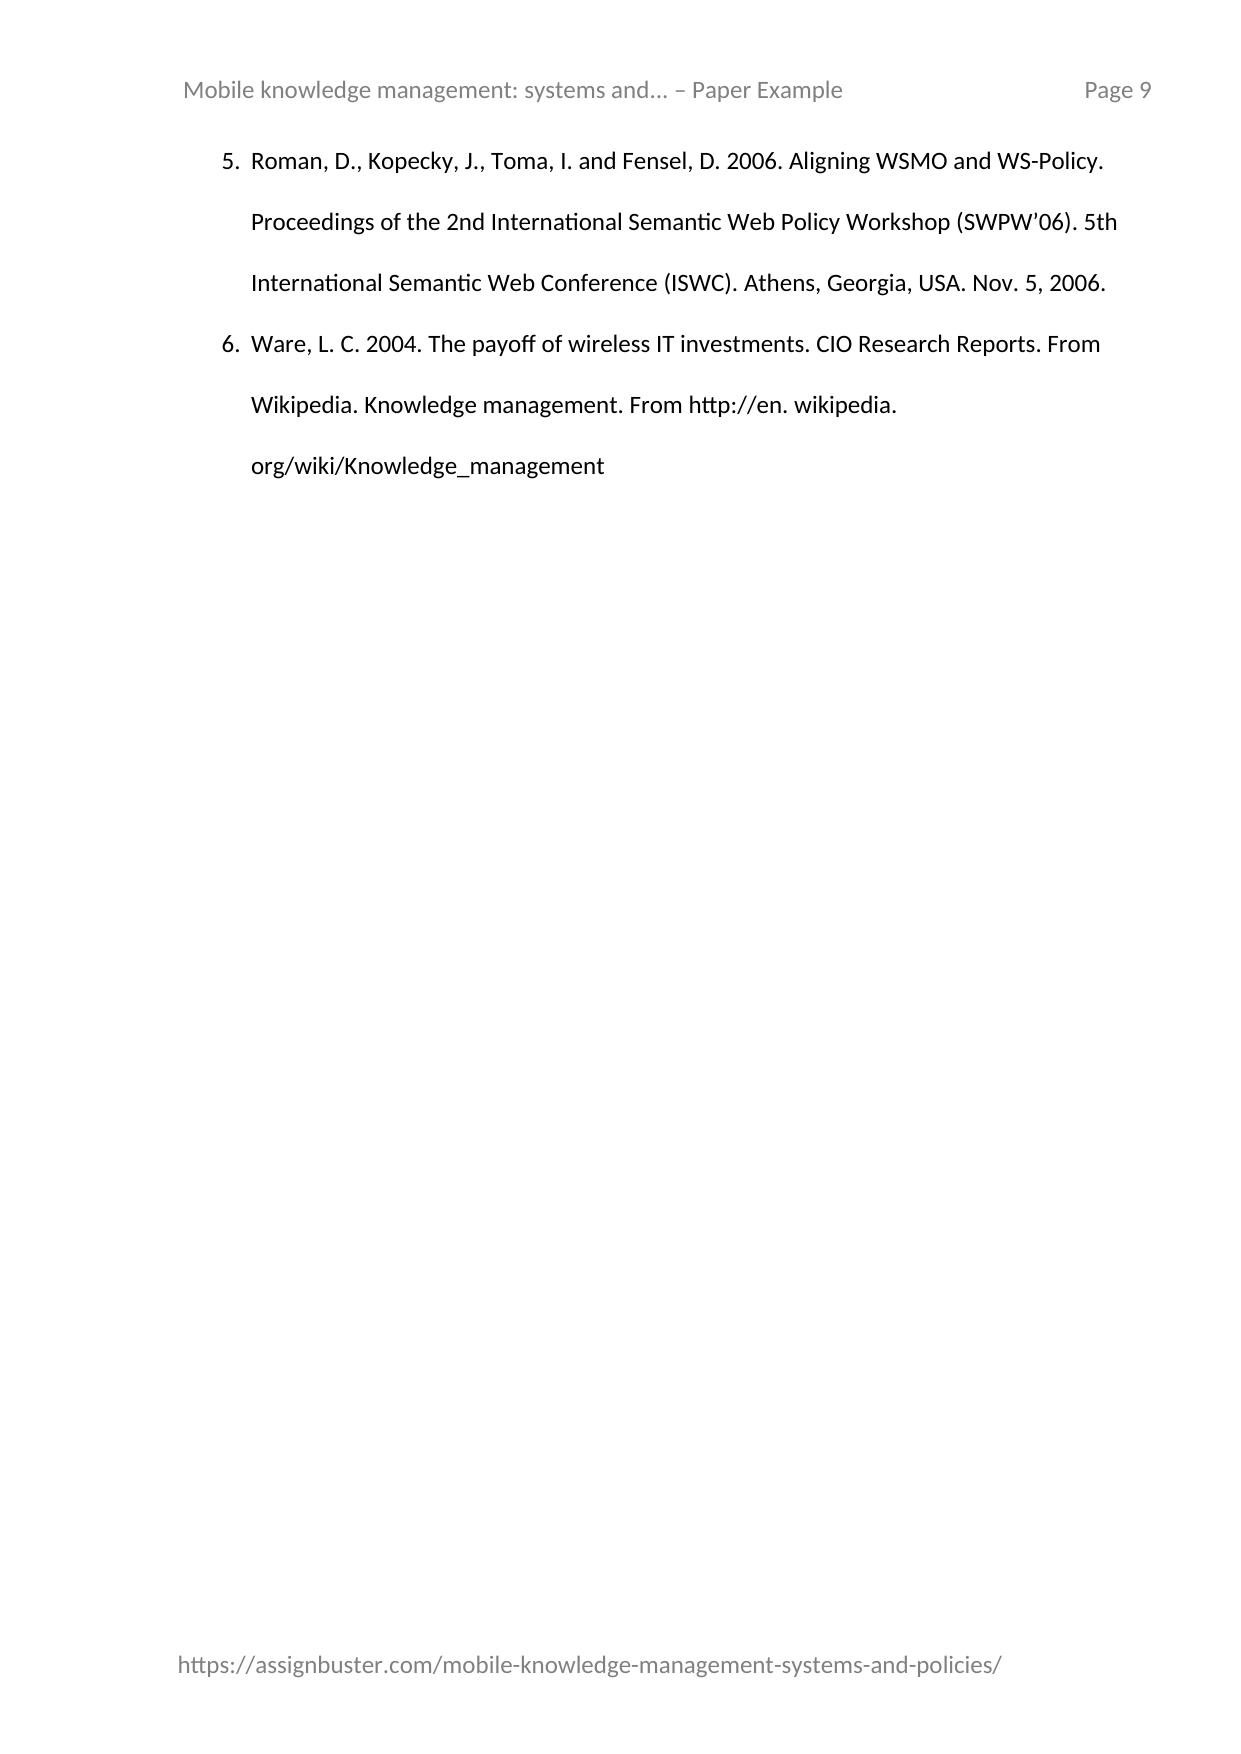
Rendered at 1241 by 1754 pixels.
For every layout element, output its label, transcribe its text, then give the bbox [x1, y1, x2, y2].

list Roman, D., Kopecky, J., Toma, I. and Fensel, D. 2006. Aligning WSMO and WS-Policy. Proceedings of the 2nd International Semantic Web Policy Workshop (SWPW’06). 5th International Semantic Web Conference (ISWC). Athens, Georgia, USA. Nov. 5, 2006. [221, 145, 1152, 298]
list Ware, L. C. 2004. The payoff of wireless IT investments. CIO Research Reports. From Wikipedia. Knowledge management. From http://en. wikipedia. org/wiki/Knowledge_management [221, 328, 1152, 481]
